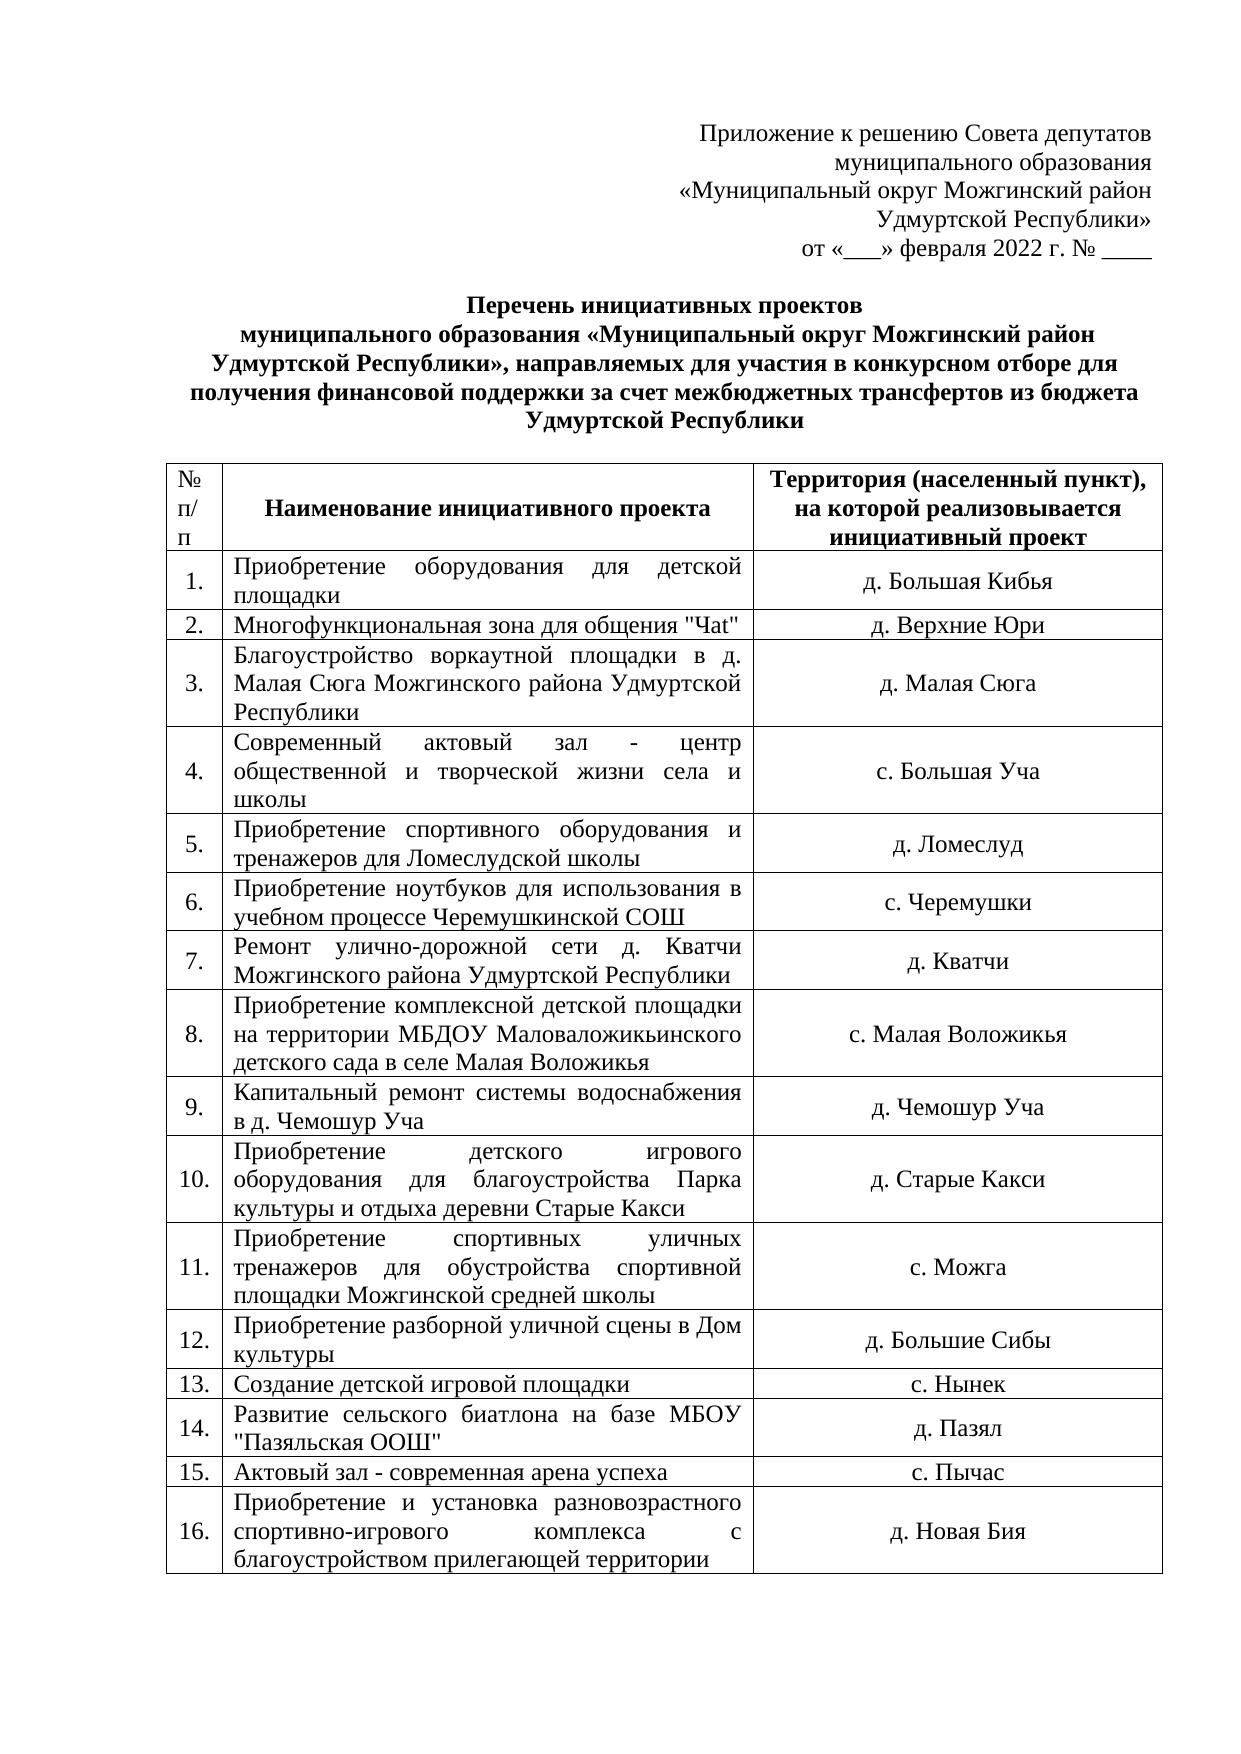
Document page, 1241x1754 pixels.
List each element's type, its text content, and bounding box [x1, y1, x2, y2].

table_cell 15. [167, 1457, 222, 1486]
text Перечень инициативных проектов [177, 291, 1152, 319]
table_cell д. Малая Сюга [754, 640, 1162, 726]
table_header № п/п [167, 464, 222, 550]
table_cell 3. [167, 640, 222, 726]
table_cell д. Кватчи [754, 931, 1162, 989]
text Приложение к решению Совета депутатов [177, 118, 1152, 147]
table_cell 14. [167, 1399, 222, 1456]
table_cell 4. [167, 727, 222, 813]
table_cell Ремонт улично-дорожной сети д. Кватчи Можгинского района Удмуртской Республики [223, 931, 753, 989]
table_cell 7. [167, 931, 222, 989]
table_cell д. Старые Какси [754, 1136, 1162, 1222]
text муниципального образования [177, 147, 1152, 176]
table_cell д. Большая Кибья [754, 551, 1162, 609]
table_cell Приобретение детского игрового оборудования для благоустройства Парка культуры и отдыха деревни Старые Какси [223, 1136, 753, 1222]
table_cell Приобретение комплексной детской площадки на территории МБДОУ Маловаложикьинского детского сада в селе Малая Воложикья [223, 990, 753, 1076]
table_cell с. Можга [754, 1223, 1162, 1309]
text Удмуртской Республики» [177, 204, 1152, 233]
table_cell 2. [167, 610, 222, 639]
table_header Территория (населенный пункт), на которой реализовывается инициативный проект [754, 464, 1162, 550]
table_cell д. Пазял [754, 1399, 1162, 1456]
table_cell Приобретение спортивного оборудования и тренажеров для Ломеслудской школы [223, 814, 753, 872]
table_cell с. Малая Воложикья [754, 990, 1162, 1076]
table_cell 12. [167, 1310, 222, 1368]
table_cell Развитие сельского биатлона на базе МБОУ "Пазяльская ООШ" [223, 1399, 753, 1456]
table_cell Приобретение и установка разновозрастного спортивно-игрового комплекса с благоустройством прилегающей территории [223, 1487, 753, 1573]
table_cell с. Пычас [754, 1457, 1162, 1486]
table_cell с. Большая Уча [754, 727, 1162, 813]
table_cell Современный актовый зал - центр общественной и творческой жизни села и школы [223, 727, 753, 813]
table_cell 8. [167, 990, 222, 1076]
table_cell Создание детской игровой площадки [223, 1369, 753, 1398]
table_cell Приобретение ноутбуков для использования в учебном процессе Черемушкинской СОШ [223, 873, 753, 930]
table_cell 5. [167, 814, 222, 872]
table_cell Многофункциональная зона для общения "Чаt" [223, 610, 753, 639]
table_cell д. Ломеслуд [754, 814, 1162, 872]
table_cell д. Большие Сибы [754, 1310, 1162, 1368]
text «Муниципальный округ Можгинский район [177, 176, 1152, 204]
table_cell с. Черемушки [754, 873, 1162, 930]
table_cell Капитальный ремонт системы водоснабжения в д. Чемошур Уча [223, 1077, 753, 1135]
table_cell Благоустройство воркаутной площадки в д. Малая Сюга Можгинского района Удмуртской Республики [223, 640, 753, 726]
table_cell с. Нынек [754, 1369, 1162, 1398]
table_cell 1. [167, 551, 222, 609]
table_cell Актовый зал - современная арена успеха [223, 1457, 753, 1486]
text от «___» февраля 2022 г. № ____ [177, 233, 1152, 262]
table_header Наименование инициативного проекта [223, 464, 753, 550]
table_cell 16. [167, 1487, 222, 1573]
table_cell 11. [167, 1223, 222, 1309]
table_cell Приобретение спортивных уличных тренажеров для обустройства спортивной площадки Можгинской средней школы [223, 1223, 753, 1309]
table_cell д. Новая Бия [754, 1487, 1162, 1573]
table_cell 13. [167, 1369, 222, 1398]
table_cell 9. [167, 1077, 222, 1135]
table_cell 10. [167, 1136, 222, 1222]
text муниципального образования «Муниципальный округ Можгинский район Удмуртской Республики», направляемых для участия в конкурсном отборе для получения финансовой поддержки за счет межбюджетных трансфертов из бюджета Удмуртской Республики [177, 319, 1152, 434]
table_cell д. Верхние Юри [754, 610, 1162, 639]
table_cell Приобретение разборной уличной сцены в Дом культуры [223, 1310, 753, 1368]
table_cell Приобретение оборудования для детской площадки [223, 551, 753, 609]
table_cell д. Чемошур Уча [754, 1077, 1162, 1135]
table_cell 6. [167, 873, 222, 930]
